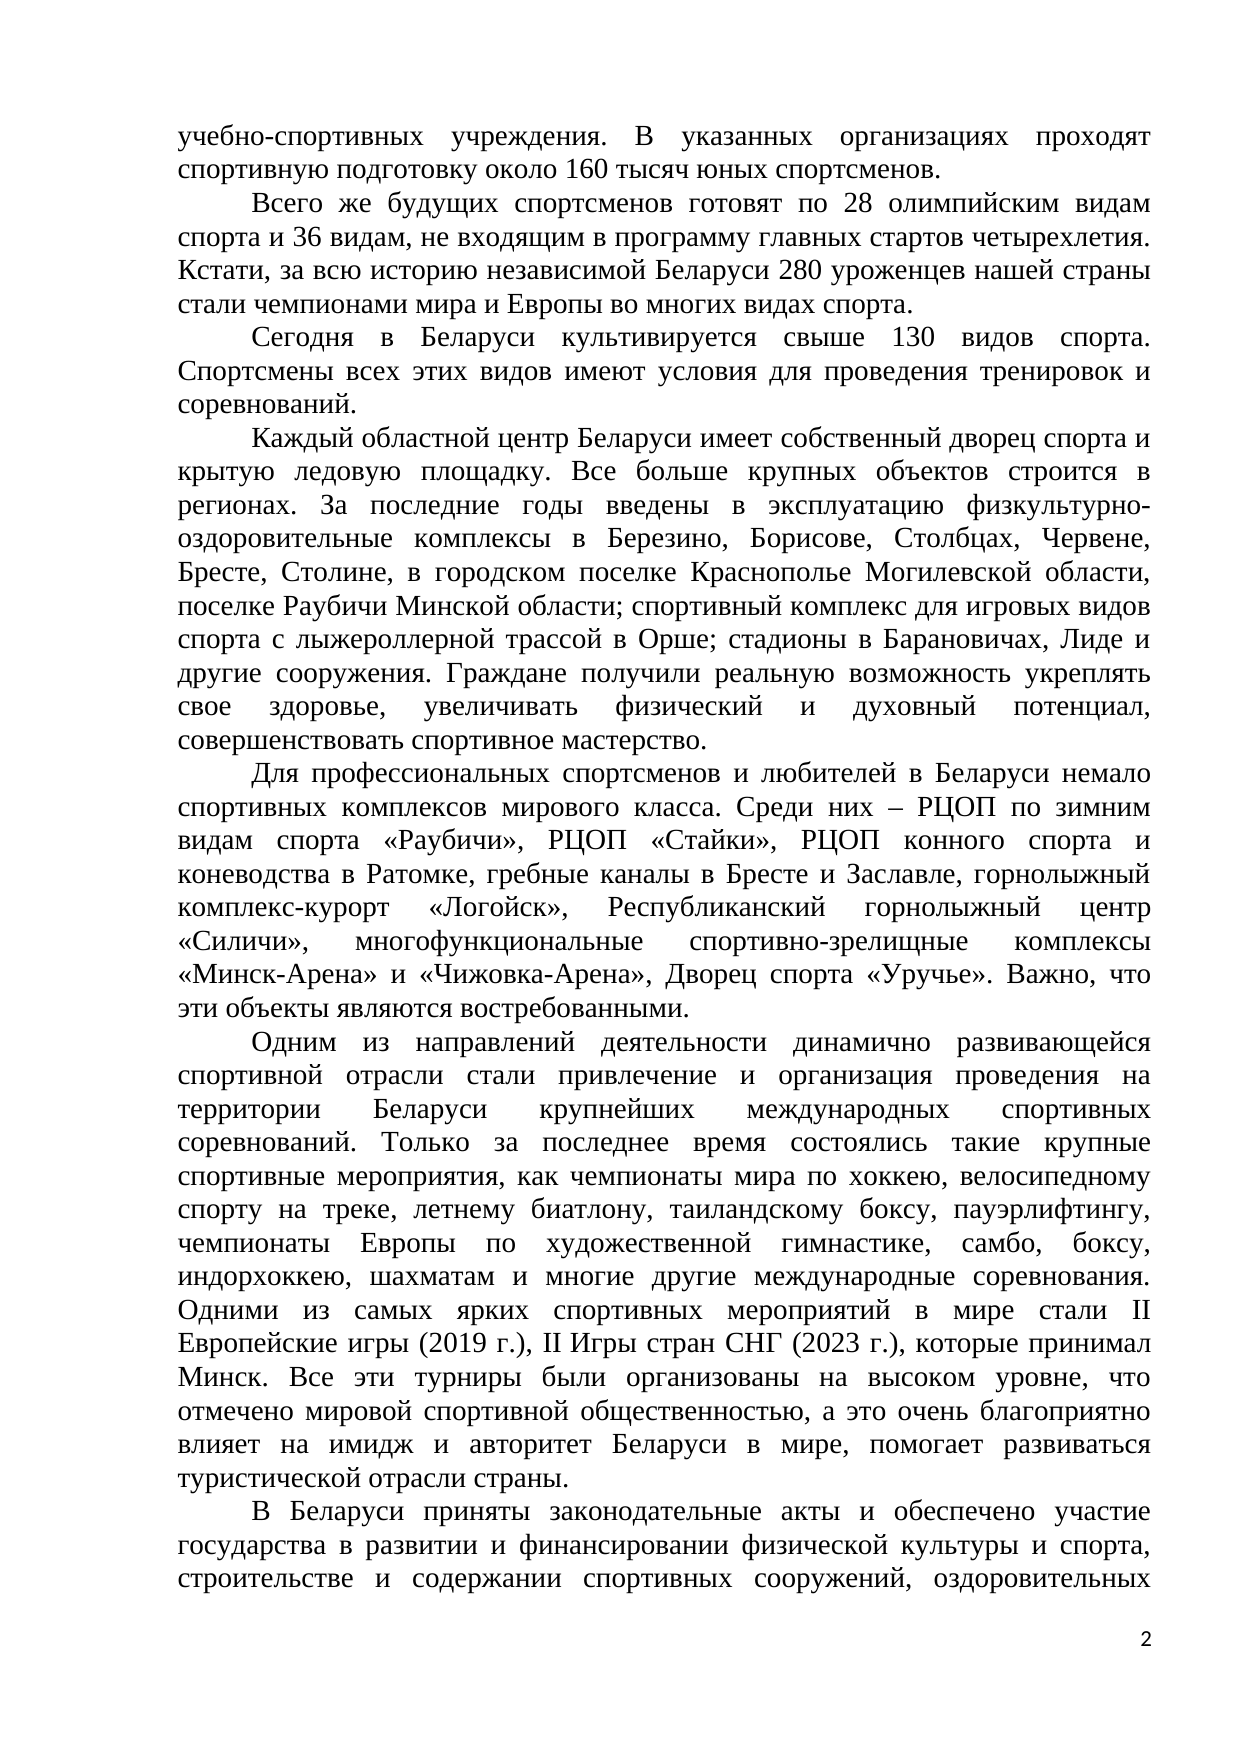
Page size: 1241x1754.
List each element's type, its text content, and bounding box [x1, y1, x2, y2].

text Каждый областной центр Беларуси имеет собственный дворец спорта и крытую ледовую площадку. Все больше крупных объектов строится в регионах. За последние годы введены в эксплуатацию физкультурно-оздоровительные комплексы в Березино, Борисове, Столбцах, Червене, Бресте, Столине, в городском поселке Краснополье Могилевской области, поселке Раубичи Минской области; спортивный комплекс для игровых видов спорта с лыжероллерной трассой в Орше; стадионы в Барановичах, Лиде и другие сооружения. Граждане получили реальную возможность укреплять свое здоровье, увеличивать физический и духовный потенциал, совершенствовать спортивное мастерство. [177, 420, 1152, 755]
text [177, 1493, 1152, 1594]
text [177, 118, 1152, 185]
text Для профессиональных спортсменов и любителей в Беларуси немало спортивных комплексов мирового класса. Среди них – РЦОП по зимним видам спорта «Раубичи», РЦОП «Стайки», РЦОП конного спорта и коневодства в Ратомке, гребные каналы в Бресте и Заславле, горнолыжный комплекс-курорт «Логойск», Республиканский горнолыжный центр «Силичи», многофункциональные спортивно-зрелищные комплексы «Минск-Арена» и «Чижовка-Арена», Дворец спорта «Уручье». Важно, что эти объекты являются востребованными. [177, 755, 1152, 1024]
text Сегодня в Беларуси культивируется свыше 130 видов спорта. Спортсмены всех этих видов имеют условия для проведения тренировок и соревнований. [177, 319, 1152, 420]
text Всего же будущих спортсменов готовят по 28 олимпийским видам спорта и 36 видам, не входящим в программу главных стартов четырехлетия. Кстати, за всю историю независимой Беларуси 280 уроженцев нашей страны стали чемпионами мира и Европы во многих видах спорта. [177, 185, 1152, 319]
text Одним из направлений деятельности динамично развивающейся спортивной отрасли стали привлечение и организация проведения на территории Беларуси крупнейших международных спортивных соревнований. Только за последнее время состоялись такие крупные спортивные мероприятия, как чемпионаты мира по хоккею, велосипедному спорту на треке, летнему биатлону, таиландскому боксу, пауэрлифтингу, чемпионаты Европы по художественной гимнастике, самбо, боксу, индорхоккею, шахматам и многие другие международные соревнования. Одними из самых ярких спортивных мероприятий в мире стали II Европейские игры (2019 г.), II Игры стран СНГ (2023 г.), которые принимал Минск. Все эти турниры были организованы на высоком уровне, что отмечено мировой спортивной общественностью, а это очень благоприятно влияет на имидж и авторитет Беларуси в мире, помогает развиваться туристической отрасли страны. [177, 1024, 1152, 1493]
